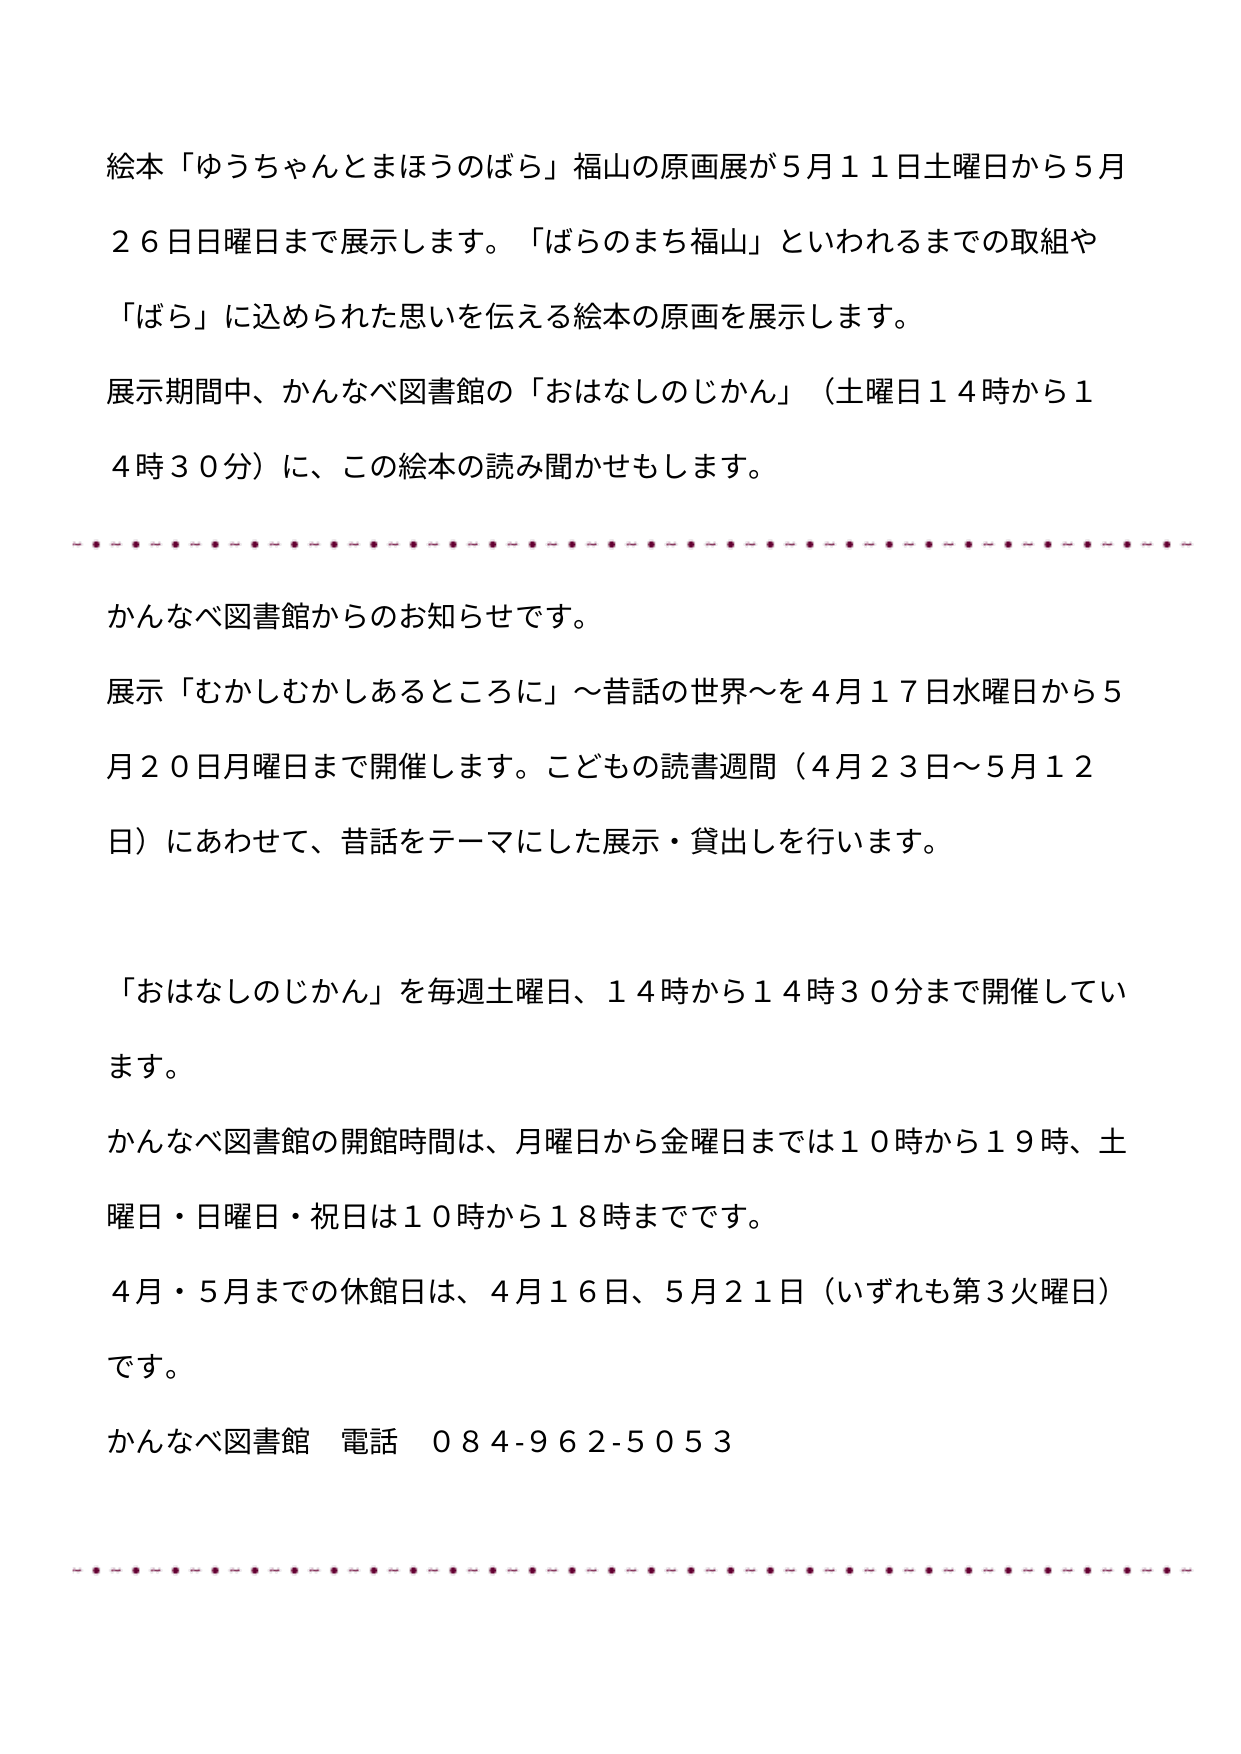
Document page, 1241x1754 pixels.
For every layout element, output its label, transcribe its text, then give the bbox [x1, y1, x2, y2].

text ４月・５月までの休館日は、４月１６日、５月２１日（いずれも第３火曜日）です。 [106, 1252, 1134, 1402]
text 展示「むかしむかしあるところに」～昔話の世界～を４月１７日水曜日から５月２０日月曜日まで開催します。こどもの読書週間（４月２３日～５月１２日）にあわせて、昔話をテーマにした展示・貸出しを行います。 [106, 652, 1134, 877]
picture [72, 1562, 1205, 1582]
text かんなべ図書館からのお知らせです。 [106, 577, 1134, 652]
text 展示期間中、かんなべ図書館の「おはなしのじかん」（土曜日１４時から１４時３０分）に、この絵本の読み聞かせもします。 [106, 352, 1125, 502]
text 「おはなしのじかん」を毎週土曜日、１４時から１４時３０分まで開催しています。 [106, 952, 1134, 1102]
text かんなべ図書館 電話 ０８４-９６２-５０５３ [106, 1402, 1134, 1477]
text かんなべ図書館の開館時間は、月曜日から金曜日までは１０時から１９時、土曜日・日曜日・祝日は１０時から１８時までです。 [106, 1102, 1134, 1252]
text 絵本「ゆうちゃんとまほうのばら」福山の原画展が５月１１日土曜日から５月２６日日曜日まで展示します。「ばらのまち福山」といわれるまでの取組や「ばら」に込められた思いを伝える絵本の原画を展示します。 [106, 127, 1134, 352]
picture [72, 536, 1205, 556]
